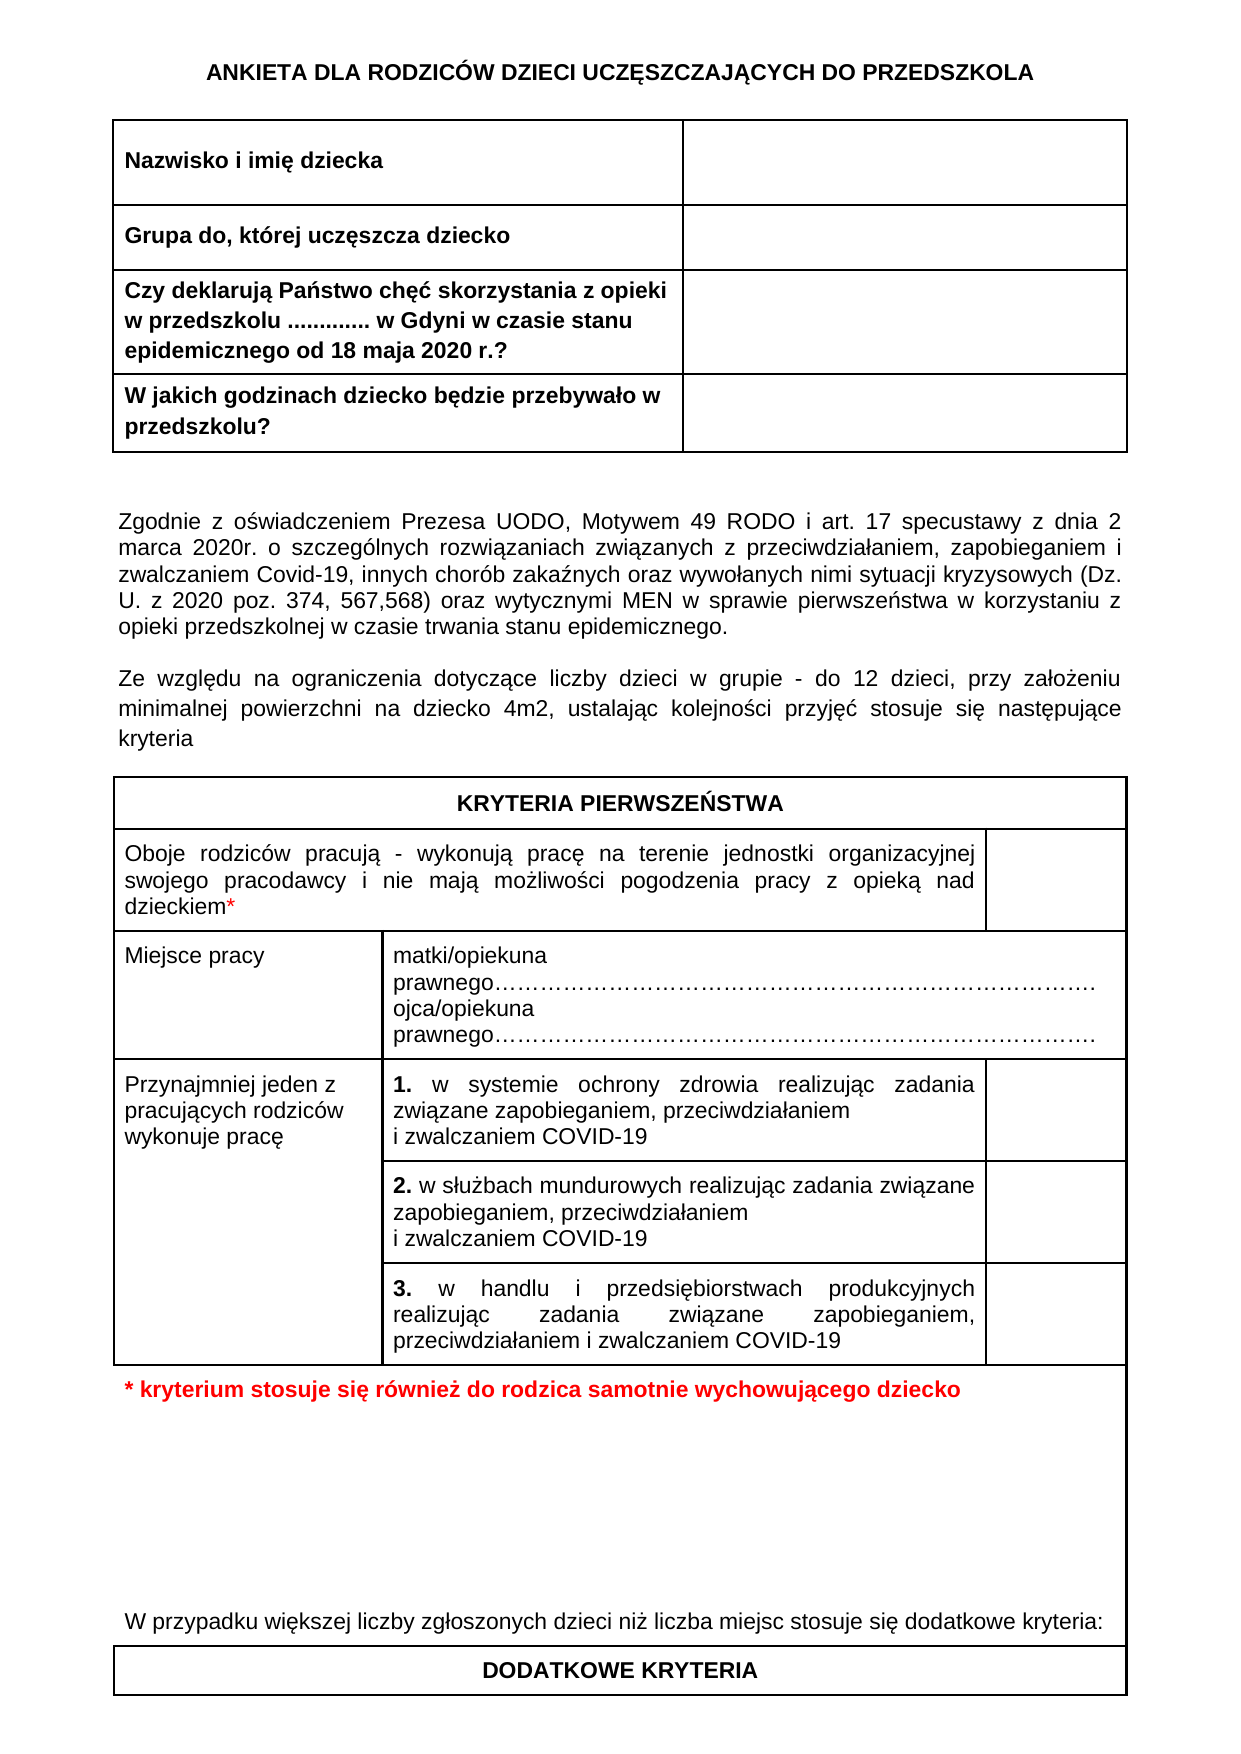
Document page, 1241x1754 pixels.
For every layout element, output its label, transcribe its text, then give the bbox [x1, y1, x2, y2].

table_header KRYTERIA PIERWSZEŃSTWA [115, 778, 1125, 828]
table_cell [684, 206, 1126, 269]
table_cell Oboje rodziców pracują - wykonują pracę na terenie jednostki organizacyjnej swojego pracodawcy i nie mają możliwości pogodzenia pracy z opieką nad dzieckiem* [115, 830, 985, 930]
text Zgodnie z oświadczeniem Prezesa UODO, Motywem 49 RODO i art. 17 specustawy z dnia 2 marca 2020r. o szczególnych rozwiązaniach związanych z przeciwdziałaniem, zapobieganiem i zwalczaniem Covid-19, innych chorób zakaźnych oraz wywołanych nimi sytuacji kryzysowych (Dz. U. z 2020 poz. 374, 567,568) oraz wytycznymi MEN w sprawie pierwszeństwa w korzystaniu z opieki przedszkolnej w czasie trwania stanu epidemicznego. [118, 508, 1122, 640]
table_cell Miejsce pracy [115, 932, 381, 1058]
table_cell [684, 375, 1126, 451]
table_header Nazwisko i imię dziecka [114, 121, 682, 204]
table_header [684, 121, 1126, 204]
table_cell 3. w handlu i przedsiębiorstwach produkcyjnych realizując zadania związane zapobieganiem, przeciwdziałaniem i zwalczaniem COVID-19 [384, 1264, 985, 1364]
table_cell [684, 271, 1126, 372]
table_cell [987, 1162, 1125, 1262]
table_cell [987, 830, 1125, 930]
table_cell 2. w służbach mundurowych realizując zadania związane zapobieganiem, przeciwdziałaniem i zwalczaniem COVID-19 [384, 1162, 985, 1262]
table_cell Grupa do, której uczęszcza dziecko [114, 206, 682, 269]
table_cell [987, 1060, 1125, 1160]
text Ze względu na ograniczenia dotyczące liczby dzieci w grupie - do 12 dzieci, przy założeniu minimalnej powierzchni na dziecko 4m2, ustalając kolejności przyjęć stosuje się następujące kryteria [118, 665, 1122, 751]
table_cell W przypadku większej liczby zgłoszonych dzieci niż liczba miejsc stosuje się dodatkowe kryteria: [114, 1598, 1125, 1645]
table_cell matki/opiekuna prawnego……………………………………………………………………. ojca/opiekuna prawnego……………………………………………………………………. [384, 932, 1125, 1058]
table_cell [987, 1264, 1125, 1364]
text ANKIETA DLA RODZICÓW DZIECI UCZĘSZCZAJĄCYCH DO PRZEDSZKOLA [118, 59, 1122, 85]
table_cell * kryterium stosuje się również do rodzica samotnie wychowującego dziecko [114, 1366, 1125, 1598]
table_cell Przynajmniej jeden z pracujących rodziców wykonuje pracę [115, 1060, 381, 1364]
table_cell W jakich godzinach dziecko będzie przebywało w przedszkolu? [114, 375, 682, 451]
table_cell DODATKOWE KRYTERIA [115, 1647, 1125, 1694]
table_cell Czy deklarują Państwo chęć skorzystania z opieki w przedszkolu ............. w Gdyni w czasie stanu epidemicznego od 18 maja 2020 r.? [114, 271, 682, 372]
table_cell 1. w systemie ochrony zdrowia realizując zadania związane zapobieganiem, przeciwdziałaniem i zwalczaniem COVID-19 [384, 1060, 985, 1160]
